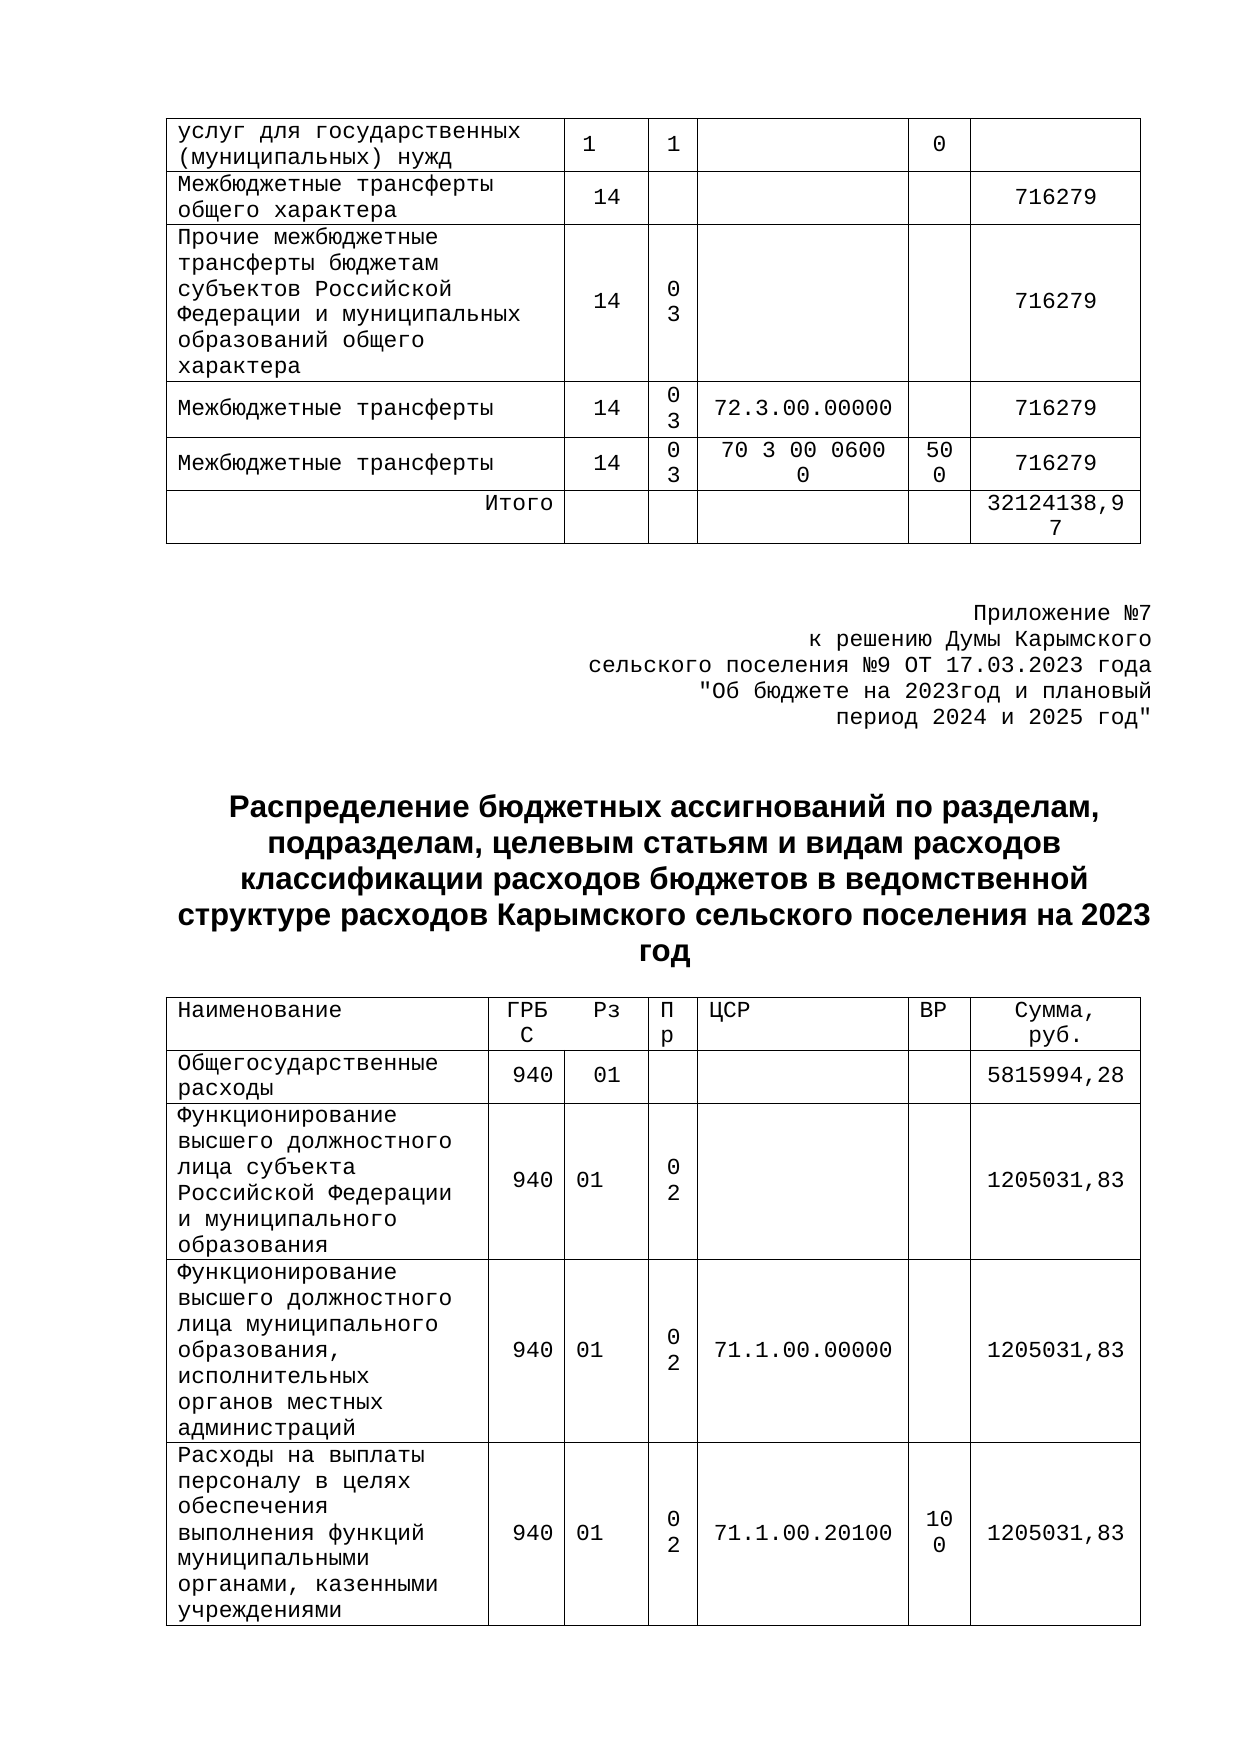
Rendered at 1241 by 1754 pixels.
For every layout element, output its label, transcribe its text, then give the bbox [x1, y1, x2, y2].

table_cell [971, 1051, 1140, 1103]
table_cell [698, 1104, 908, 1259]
text Приложение №7 [177, 601, 1152, 627]
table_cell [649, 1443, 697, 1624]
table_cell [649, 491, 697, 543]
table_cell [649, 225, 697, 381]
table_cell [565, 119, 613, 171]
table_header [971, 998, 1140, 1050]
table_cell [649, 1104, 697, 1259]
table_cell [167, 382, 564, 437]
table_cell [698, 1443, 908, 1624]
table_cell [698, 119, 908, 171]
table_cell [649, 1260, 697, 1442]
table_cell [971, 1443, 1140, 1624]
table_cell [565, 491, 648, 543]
text период 2024 и 2025 год" [177, 705, 1152, 731]
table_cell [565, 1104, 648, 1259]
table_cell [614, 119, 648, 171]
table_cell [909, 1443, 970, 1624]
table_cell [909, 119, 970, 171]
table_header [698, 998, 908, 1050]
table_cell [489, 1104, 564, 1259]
text "Об бюджете на 2023год и плановый [177, 679, 1152, 705]
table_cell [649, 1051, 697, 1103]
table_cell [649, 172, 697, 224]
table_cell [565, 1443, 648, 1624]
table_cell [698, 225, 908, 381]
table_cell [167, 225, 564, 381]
text к решению Думы Карымского [177, 627, 1152, 653]
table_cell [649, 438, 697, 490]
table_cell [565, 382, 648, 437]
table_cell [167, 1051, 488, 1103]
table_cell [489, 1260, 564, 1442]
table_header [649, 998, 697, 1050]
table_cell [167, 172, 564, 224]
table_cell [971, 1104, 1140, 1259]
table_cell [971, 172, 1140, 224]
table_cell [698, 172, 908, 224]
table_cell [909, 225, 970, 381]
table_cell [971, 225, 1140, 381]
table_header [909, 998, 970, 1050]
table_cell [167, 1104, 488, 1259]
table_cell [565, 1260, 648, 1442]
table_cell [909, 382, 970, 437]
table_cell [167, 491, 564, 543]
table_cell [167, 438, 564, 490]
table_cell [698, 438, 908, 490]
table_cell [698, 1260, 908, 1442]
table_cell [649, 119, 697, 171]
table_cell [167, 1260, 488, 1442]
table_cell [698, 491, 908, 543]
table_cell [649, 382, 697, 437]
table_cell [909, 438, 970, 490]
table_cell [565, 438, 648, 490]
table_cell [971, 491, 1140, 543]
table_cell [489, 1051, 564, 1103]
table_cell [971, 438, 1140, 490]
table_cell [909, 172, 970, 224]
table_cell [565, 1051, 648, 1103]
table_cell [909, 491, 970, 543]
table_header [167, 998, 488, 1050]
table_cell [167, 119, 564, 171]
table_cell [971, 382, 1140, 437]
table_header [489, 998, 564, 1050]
text Распределение бюджетных ассигнований по разделам, подразделам, целевым статьям и видам расходов классификации расходов бюджетов в ведомственной структуре расходов Карымского сельского поселения на 2023 год [177, 788, 1152, 968]
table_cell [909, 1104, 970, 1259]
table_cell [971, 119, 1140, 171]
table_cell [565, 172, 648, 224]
text сельского поселения №9 ОТ 17.03.2023 года [177, 653, 1152, 679]
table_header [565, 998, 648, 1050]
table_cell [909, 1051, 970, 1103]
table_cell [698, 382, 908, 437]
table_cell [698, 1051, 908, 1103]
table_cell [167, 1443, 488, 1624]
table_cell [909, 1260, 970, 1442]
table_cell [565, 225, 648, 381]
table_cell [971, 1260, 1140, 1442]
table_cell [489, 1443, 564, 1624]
